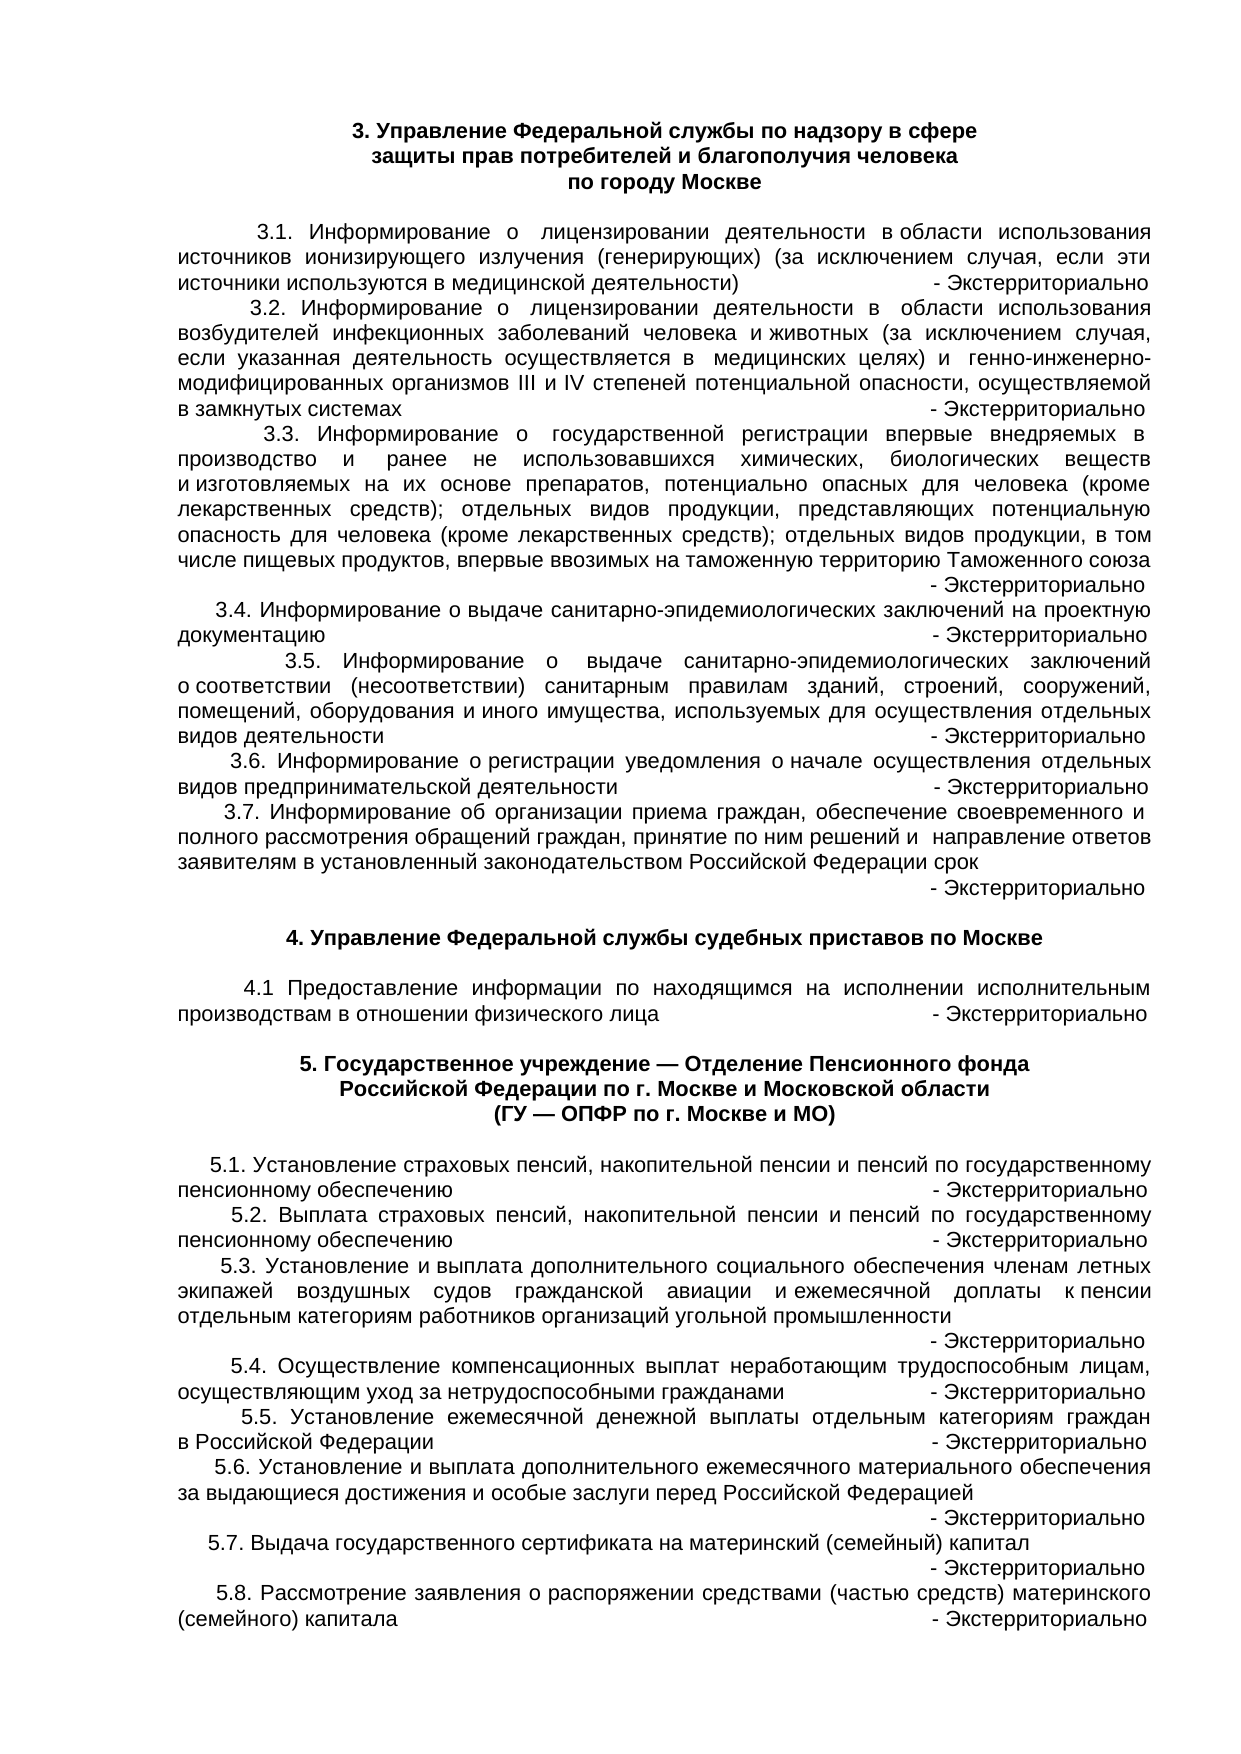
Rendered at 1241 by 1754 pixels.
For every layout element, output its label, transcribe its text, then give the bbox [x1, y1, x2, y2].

text 5.7. Выдача государственного сертификата на материнский (семейный) капитал [177, 1530, 1152, 1555]
text 3.2. Информирование о лицензировании деятельности в области использования возбудителей инфекционных заболеваний человека и животных (за исключением случая, если указанная деятельность осуществляется в медицинских целях) и генно-инженерно-модифицированных организмов III и IV степеней потенциальной опасности, осуществляемой в замкнутых системах - Экстерриториально [177, 294, 1152, 421]
text - Экстерриториально [177, 1328, 1152, 1353]
text - Экстерриториально [177, 1504, 1152, 1530]
text 3.4. Информирование о выдаче санитарно-эпидемиологических заключений на проектную документацию - Экстерриториально [177, 597, 1152, 647]
text 4. Управление Федеральной службы судебных приставов по Москве [177, 925, 1152, 950]
text 3.7. Информирование об организации приема граждан, обеспечение своевременного и полного рассмотрения обращений граждан, принятие по ним решений и направление ответов заявителям в установленный законодательством Российской Федерации срок [177, 799, 1152, 874]
text 5.2. Выплата страховых пенсий, накопительной пенсии и пенсий по государственному пенсионному обеспечению - Экстерриториально [177, 1202, 1152, 1252]
text 3.1. Информирование о лицензировании деятельности в области использования источников ионизирующего излучения (генерирующих) (за исключением случая, если эти источники используются в медицинской деятельности) - Экстерриториально [177, 219, 1152, 294]
text 5.3. Установление и выплата дополнительного социального обеспечения членам летных экипажей воздушных судов гражданской авиации и ежемесячной доплаты к пенсии отдельным категориям работников организаций угольной промышленности [177, 1252, 1152, 1328]
text (ГУ — ОПФР по г. Москве и МО) [177, 1101, 1152, 1126]
text - Экстерриториально [177, 1555, 1152, 1580]
text 3.3. Информирование о государственной регистрации впервые внедряемых в производство и ранее не использовавшихся химических, биологических веществ и изготовляемых на их основе препаратов, потенциально опасных для человека (кроме лекарственных средств); отдельных видов продукции, представляющих потенциальную опасность для человека (кроме лекарственных средств); отдельных видов продукции, в том числе пищевых продуктов, впервые ввозимых на таможенную территорию Таможенного союза [177, 421, 1152, 572]
text 3.6. Информирование о регистрации уведомления о начале осуществления отдельных видов предпринимательской деятельности - Экстерриториально [177, 748, 1152, 799]
text 4.1 Предоставление информации по находящимся на исполнении исполнительным производствам в отношении физического лица - Экстерриториально [177, 975, 1152, 1026]
text - Экстерриториально [177, 572, 1152, 597]
text 5. Государственное учреждение — Отделение Пенсионного фонда Российской Федерации по г. Москве и Московской области [177, 1051, 1152, 1101]
text 5.8. Рассмотрение заявления о распоряжении средствами (частью средств) материнского (семейного) капитала - Экстерриториально [177, 1580, 1152, 1631]
text - Экстерриториально [177, 874, 1152, 899]
text 3. Управление Федеральной службы по надзору в сфере защиты прав потребителей и благополучия человека [177, 118, 1152, 168]
text по городу Москве [177, 168, 1152, 194]
text 3.5. Информирование о выдаче санитарно-эпидемиологических заключений о соответствии (несоответствии) санитарным правилам зданий, строений, сооружений, помещений, оборудования и иного имущества, используемых для осуществления отдельных видов деятельности - Экстерриториально [177, 647, 1152, 748]
text 5.6. Установление и выплата дополнительного ежемесячного материального обеспечения за выдающиеся достижения и особые заслуги перед Российской Федерацией [177, 1454, 1152, 1504]
text 5.5. Установление ежемесячной денежной выплаты отдельным категориям граждан в Российской Федерации - Экстерриториально [177, 1404, 1152, 1454]
text 5.4. Осуществление компенсационных выплат неработающим трудоспособным лицам, осуществляющим уход за нетрудоспособными гражданами - Экстерриториально [177, 1353, 1152, 1404]
text 5.1. Установление страховых пенсий, накопительной пенсии и пенсий по государственному пенсионному обеспечению - Экстерриториально [177, 1152, 1152, 1202]
